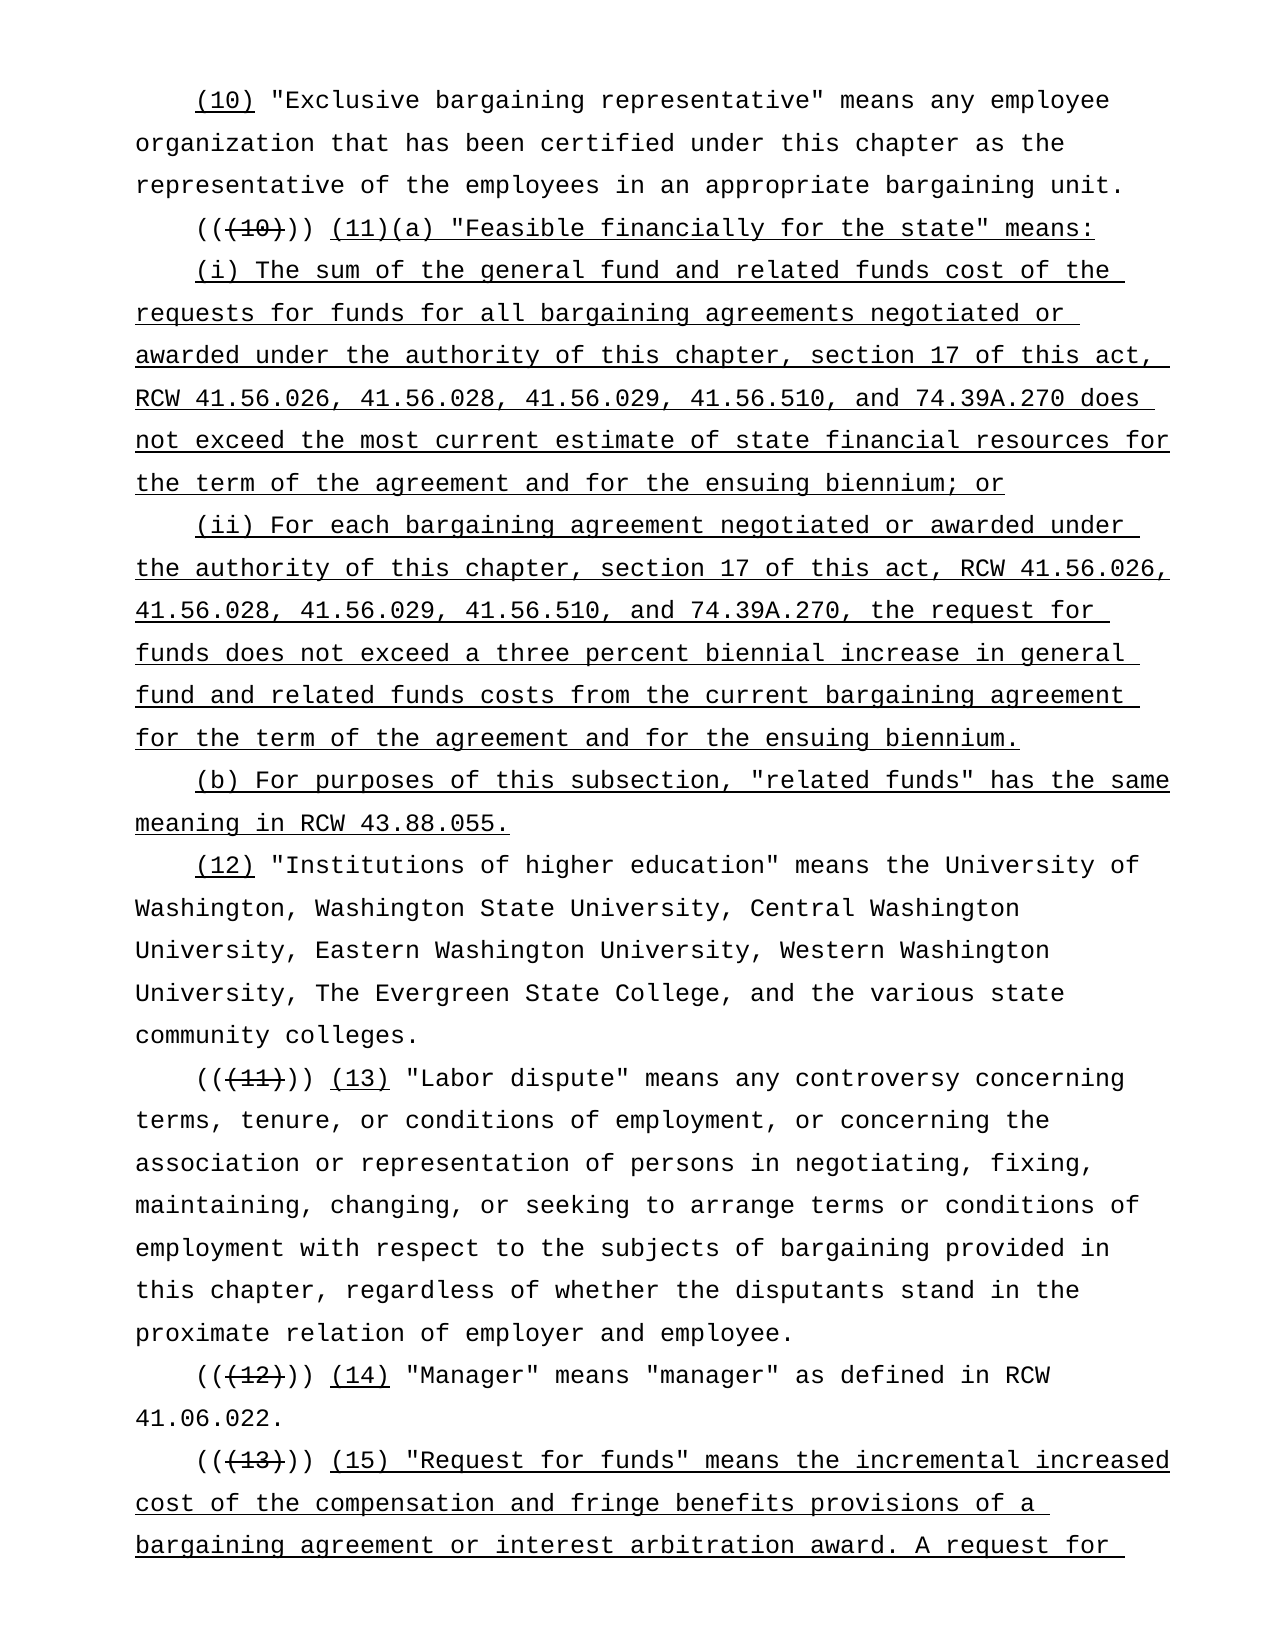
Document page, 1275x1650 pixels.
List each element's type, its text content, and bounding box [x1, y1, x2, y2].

text (i) The sum of the general fund and related funds cost of the requests for funds for all bargaining agreements negotiated or awarded under the authority of this chapter, section 17 of this act, RCW 41.56.026, 41.56.028, 41.56.029, 41.56.510, and 74.39A.270 does not exceed the most current estimate of state financial resources for the term of the agreement and for the ensuing biennium; or [135, 368, 1170, 451]
text (i) The sum of the general fund and related funds cost of the requests for funds for all bargaining agreements negotiated or awarded under the authority of this chapter, section 17 of this act, RCW 41.56.026, 41.56.028, 41.56.029, 41.56.510, and 74.39A.270 does not exceed the most current estimate of state financial resources for the term of the agreement and for the ensuing biennium; or [135, 453, 1170, 500]
text (((12))) (14) "Manager" means "manager" as defined in RCW 41.06.022. [135, 1350, 1170, 1435]
text (12) "Institutions of higher education" means the University of Washington, Washington State University, Central Washington University, Eastern Washington University, Western Washington University, The Evergreen State College, and the various state community colleges. [135, 840, 1170, 1052]
text (b) For purposes of this subsection, "related funds" has the same meaning in RCW 43.88.055. [135, 755, 1170, 840]
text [135, 1435, 1170, 1562]
text (ii) For each bargaining agreement negotiated or awarded under the authority of this chapter, section 17 of this act, RCW 41.56.026, 41.56.028, 41.56.029, 41.56.510, and 74.39A.270, the request for funds does not exceed a three percent biennial increase in general fund and related funds costs from the current bargaining agreement for the term of the agreement and for the ensuing biennium. [135, 500, 1170, 579]
text (i) The sum of the general fund and related funds cost of the requests for funds for all bargaining agreements negotiated or awarded under the authority of this chapter, section 17 of this act, RCW 41.56.026, 41.56.028, 41.56.029, 41.56.510, and 74.39A.270 does not exceed the most current estimate of state financial resources for the term of the agreement and for the ensuing biennium; or [135, 245, 1170, 366]
text (((11))) (13) "Labor dispute" means any controversy concerning terms, tenure, or conditions of employment, or concerning the association or representation of persons in negotiating, fixing, maintaining, changing, or seeking to arrange terms or conditions of employment with respect to the subjects of bargaining provided in this chapter, regardless of whether the disputants stand in the proximate relation of employer and employee. [135, 1052, 1170, 1350]
text (((10))) (11)(a) "Feasible financially for the state" means: [135, 202, 1170, 245]
text (ii) For each bargaining agreement negotiated or awarded under the authority of this chapter, section 17 of this act, RCW 41.56.026, 41.56.028, 41.56.029, 41.56.510, and 74.39A.270, the request for funds does not exceed a three percent biennial increase in general fund and related funds costs from the current bargaining agreement for the term of the agreement and for the ensuing biennium. [135, 580, 1170, 755]
text (10) "Exclusive bargaining representative" means any employee organization that has been certified under this chapter as the representative of the employees in an appropriate bargaining unit. [135, 75, 1170, 202]
